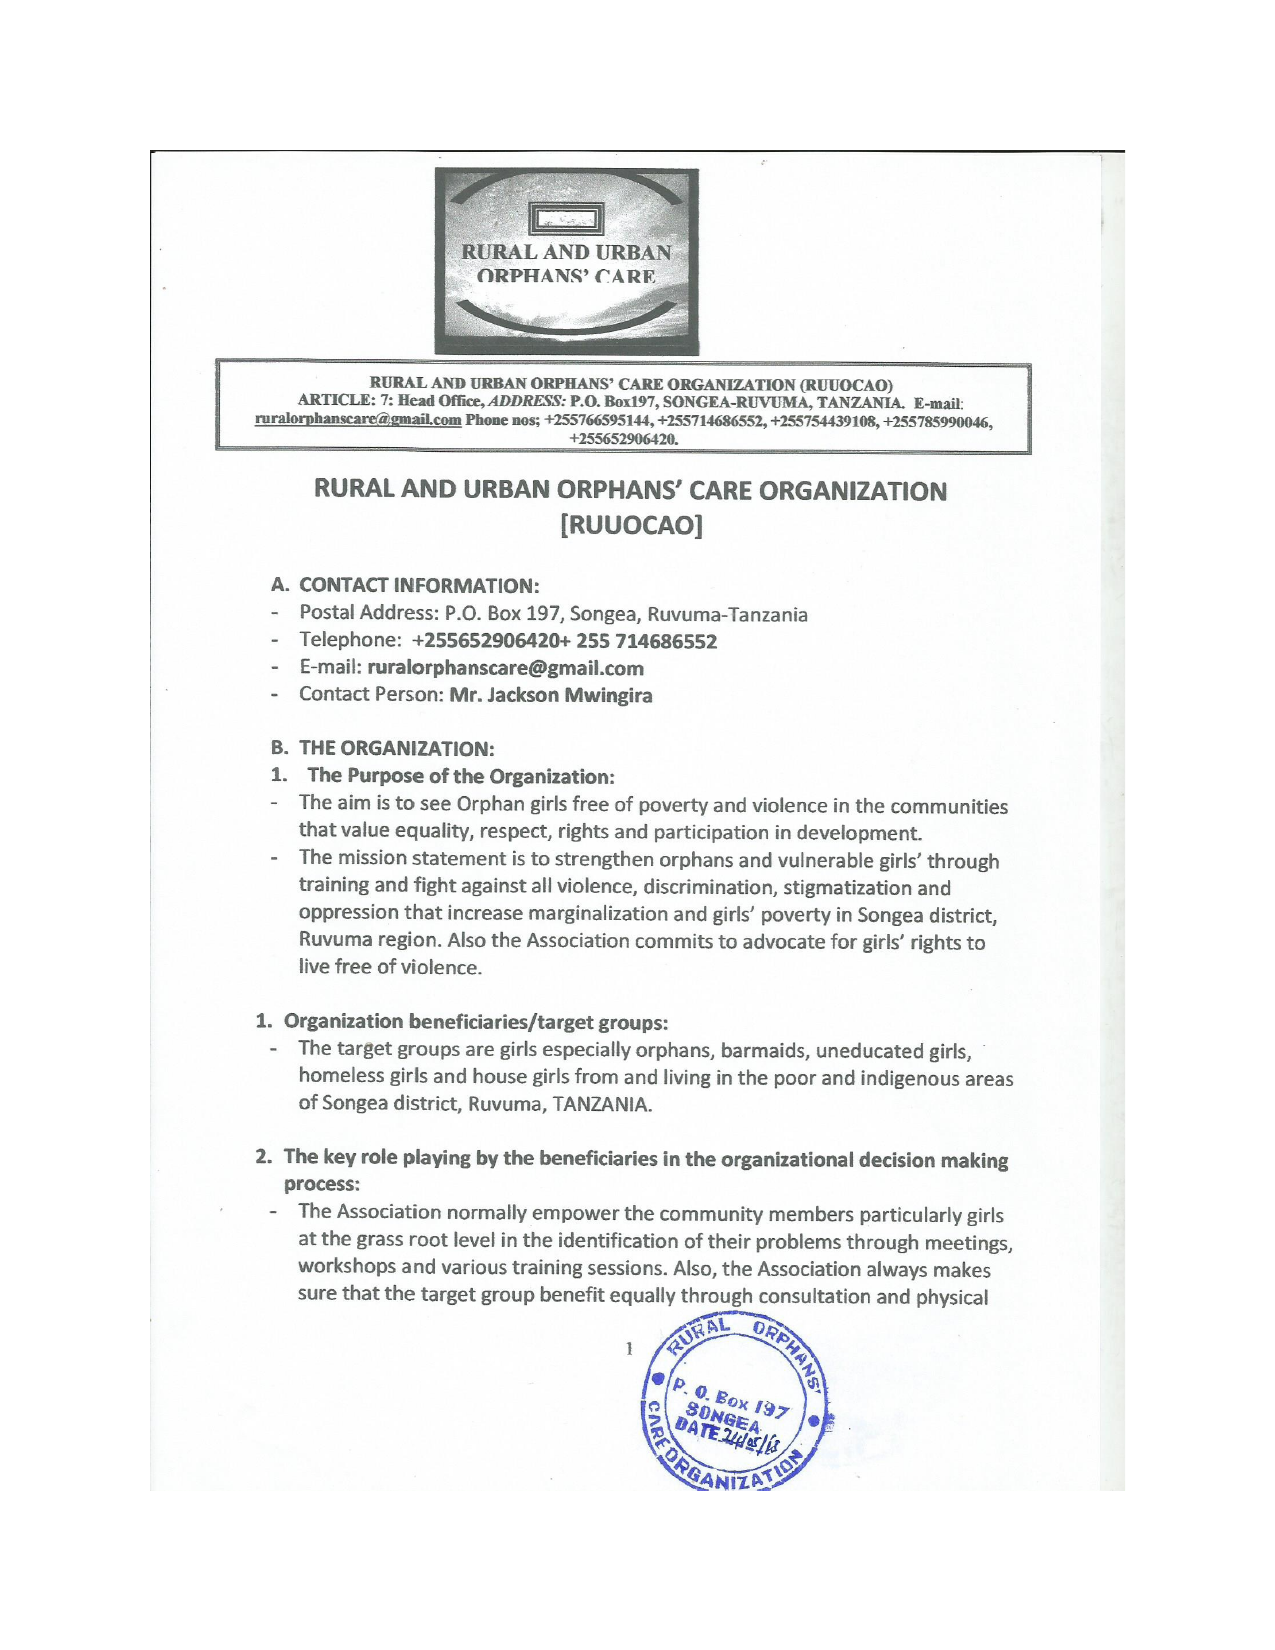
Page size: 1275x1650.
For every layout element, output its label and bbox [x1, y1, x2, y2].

picture [150, 150, 1125, 1491]
